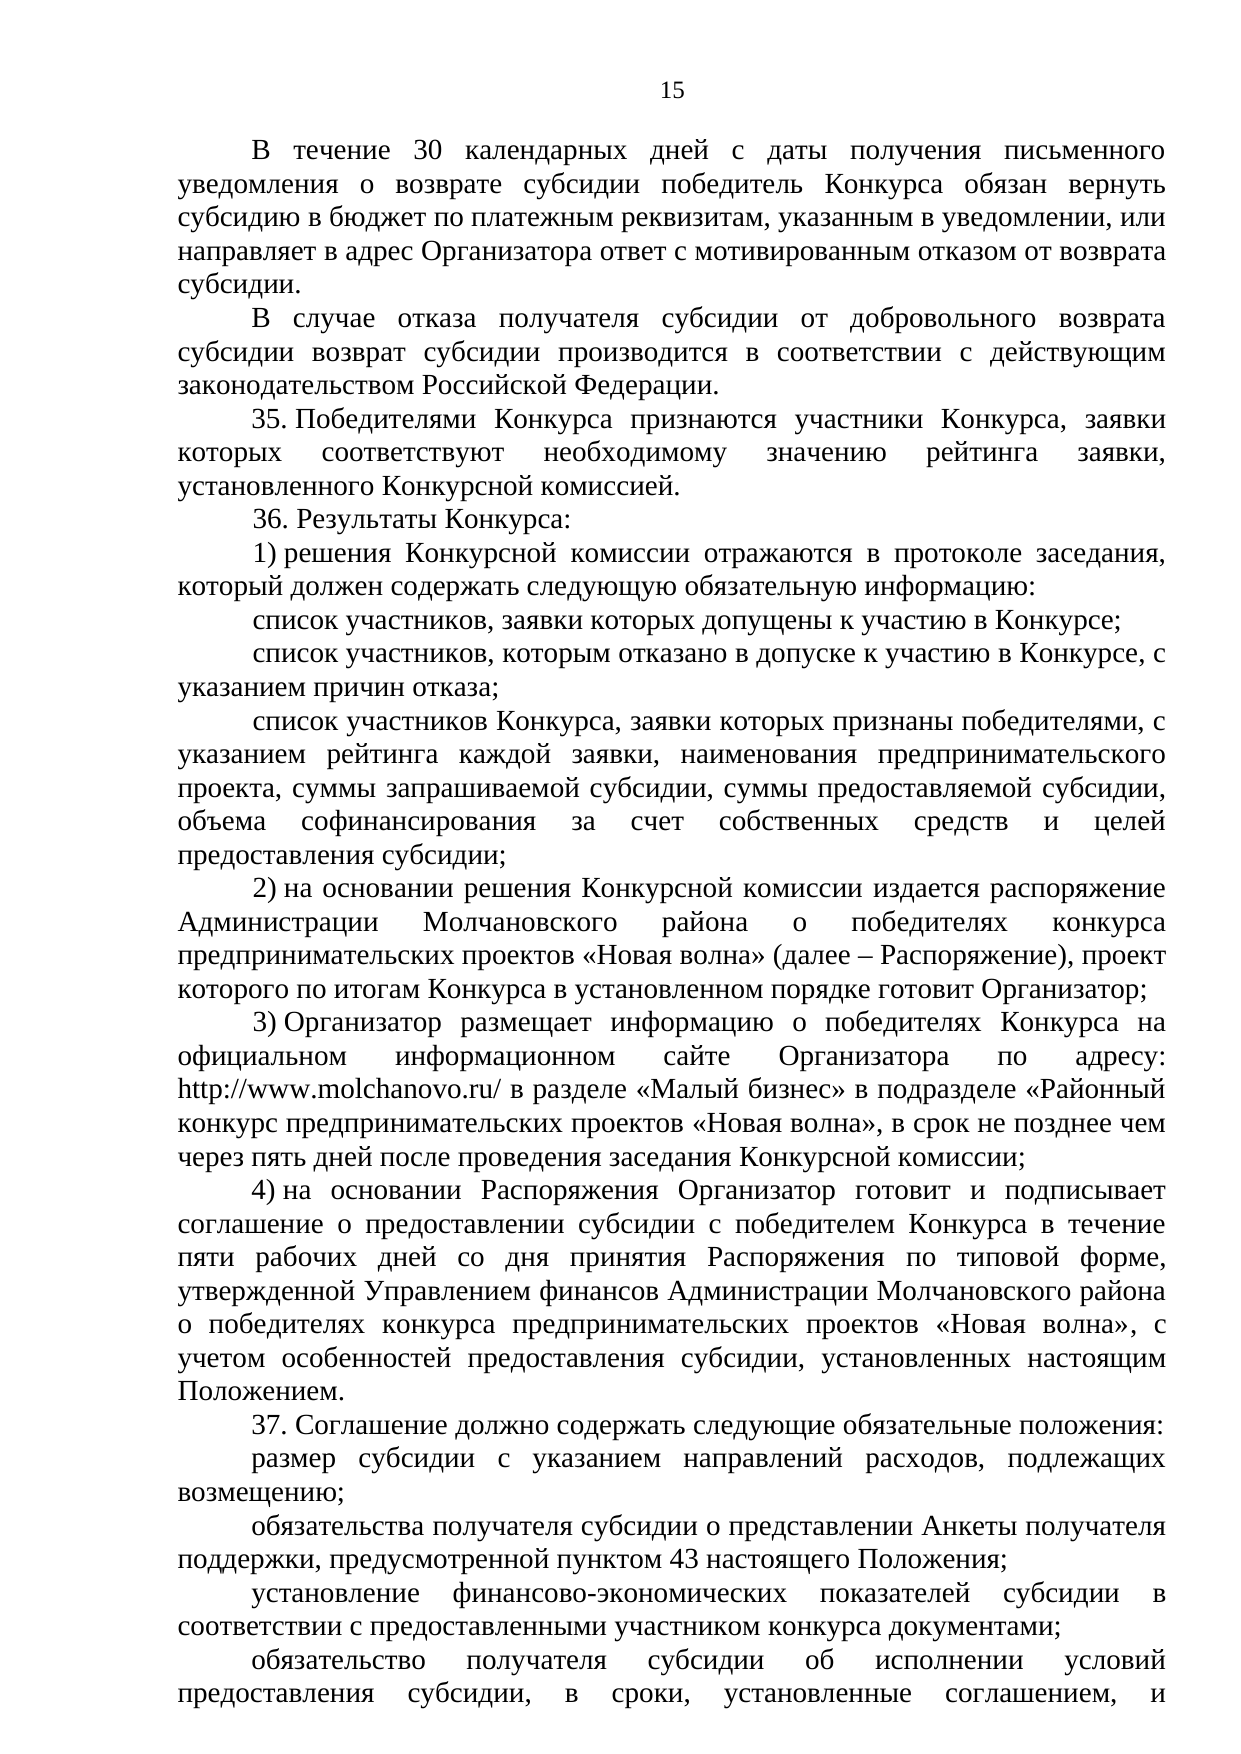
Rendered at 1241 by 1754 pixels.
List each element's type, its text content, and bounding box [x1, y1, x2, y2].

text список участников, которым отказано в допуске к участию в Конкурсе, с указанием причин отказа; [177, 636, 1167, 703]
text установление финансово-экономических показателей субсидии в соответствии с предоставленными участником конкурса документами; [177, 1575, 1167, 1642]
text 4) на основании Распоряжения Организатор готовит и подписывает соглашение о предоставлении субсидии с победителем Конкурса в течение пяти рабочих дней со дня принятия Распоряжения по типовой форме, утвержденной Управлением финансов Администрации Молчановского района о победителях конкурса предпринимательских проектов «Новая волна», с учетом особенностей предоставления субсидии, установленных настоящим Положением. [177, 1172, 1167, 1407]
text 2) на основании решения Конкурсной комиссии издается распоряжение Администрации Молчановского района о победителях конкурса предпринимательских проектов «Новая волна» (далее – Распоряжение), проект которого по итогам Конкурса в установленном порядке готовит Организатор; [177, 870, 1167, 1004]
text список участников Конкурса, заявки которых признаны победителями, с указанием рейтинга каждой заявки, наименования предпринимательского проекта, суммы запрашиваемой субсидии, суммы предоставляемой субсидии, объема софинансирования за счет собственных средств и целей предоставления субсидии; [177, 703, 1167, 870]
text В случае отказа получателя субсидии от добровольного возврата субсидии возврат субсидии производится в соответствии с действующим законодательством Российской Федерации. [177, 300, 1167, 401]
text список участников, заявки которых допущены к участию в Конкурсе; [177, 602, 1167, 636]
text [177, 1642, 1167, 1709]
text 35. Победителями Конкурса признаются участники Конкурса, заявки которых соответствуют необходимому значению рейтинга заявки, установленного Конкурсной комиссией. [177, 401, 1167, 501]
text 1) решения Конкурсной комиссии отражаются в протоколе заседания, который должен содержать следующую обязательную информацию: [177, 535, 1167, 602]
text 36. Результаты Конкурса: [177, 501, 1167, 535]
text 37. Соглашение должно содержать следующие обязательные положения: [177, 1407, 1167, 1441]
text обязательства получателя субсидии о представлении Анкеты получателя поддержки, предусмотренной пунктом 43 настоящего Положения; [177, 1508, 1167, 1575]
text В течение 30 календарных дней с даты получения письменного уведомления о возврате субсидии победитель Конкурса обязан вернуть субсидию в бюджет по платежным реквизитам, указанным в уведомлении, или направляет в адрес Организатора ответ с мотивированным отказом от возврата субсидии. [177, 132, 1167, 300]
text размер субсидии с указанием направлений расходов, подлежащих возмещению; [177, 1441, 1167, 1508]
text 3) Организатор размещает информацию о победителях Конкурса на официальном информационном сайте Организатора по адресу: http://www.molchanovo.ru/ в разделе «Малый бизнес» в подразделе «Районный конкурс предпринимательских проектов «Новая волна», в срок не позднее чем через пять дней после проведения заседания Конкурсной комиссии; [177, 1004, 1167, 1172]
